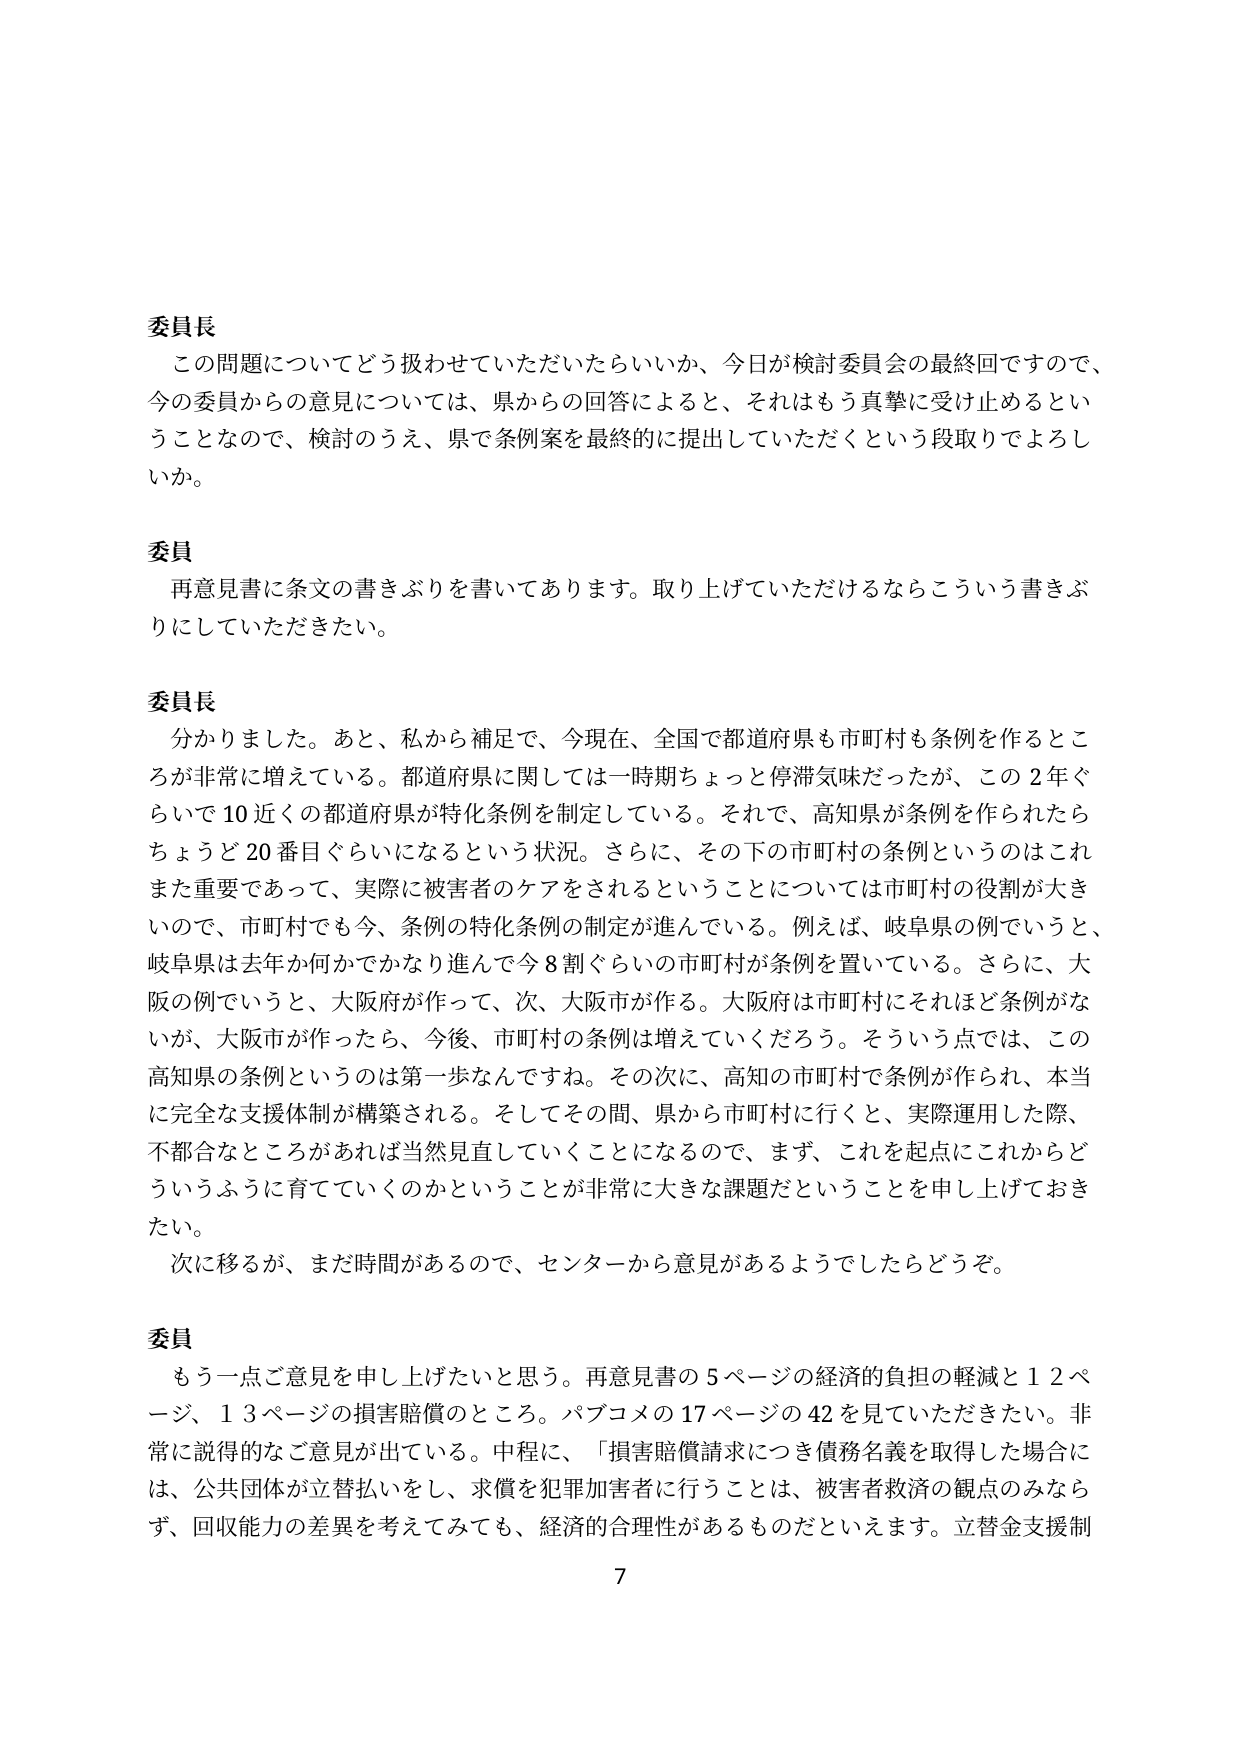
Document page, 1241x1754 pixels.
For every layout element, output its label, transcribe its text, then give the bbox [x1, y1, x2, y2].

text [148, 1357, 1093, 1544]
text 委員長 [148, 307, 1093, 344]
text 次に移るが、まだ時間があるので、センターから意見があるようでしたらどうぞ。 [148, 1244, 1093, 1282]
text 再意見書に条文の書きぶりを書いてあります。取り上げていただけるならこういう書きぶりにしていただきたい。 [148, 569, 1093, 644]
text 委員 [148, 1319, 1093, 1357]
text 分かりました。あと、私から補足で、今現在、全国で都道府県も市町村も条例を作るところが非常に増えている。都道府県に関しては一時期ちょっと停滞気味だったが、この2年ぐらいで10近くの都道府県が特化条例を制定している。それで、高知県が条例を作られたらちょうど20番目ぐらいになるという状況。さらに、その下の市町村の条例というのはこれまた重要であって、実際に被害者のケアをされるということについては市町村の役割が大きいので、市町村でも今、条例の特化条例の制定が進んでいる。例えば、岐阜県の例でいうと、岐阜県は去年か何かでかなり進んで今8割ぐらいの市町村が条例を置いている。さらに、大阪の例でいうと、大阪府が作って、次、大阪市が作る。大阪府は市町村にそれほど条例がないが、大阪市が作ったら、今後、市町村の条例は増えていくだろう。そういう点では、この高知県の条例というのは第一歩なんですね。その次に、高知の市町村で条例が作られ、本当に完全な支援体制が構築される。そしてその間、県から市町村に行くと、実際運用した際、不都合なところがあれば当然見直していくことになるので、まず、これを起点にこれからどういうふうに育てていくのかということが非常に大きな課題だということを申し上げておきたい。 [148, 719, 1093, 1244]
text 委員長 [148, 682, 1093, 719]
text この問題についてどう扱わせていただいたらいいか、今日が検討委員会の最終回ですので、今の委員からの意見については、県からの回答によると、それはもう真摯に受け止めるということなので、検討のうえ、県で条例案を最終的に提出していただくという段取りでよろしいか。 [148, 344, 1093, 494]
text 委員 [148, 532, 1093, 569]
